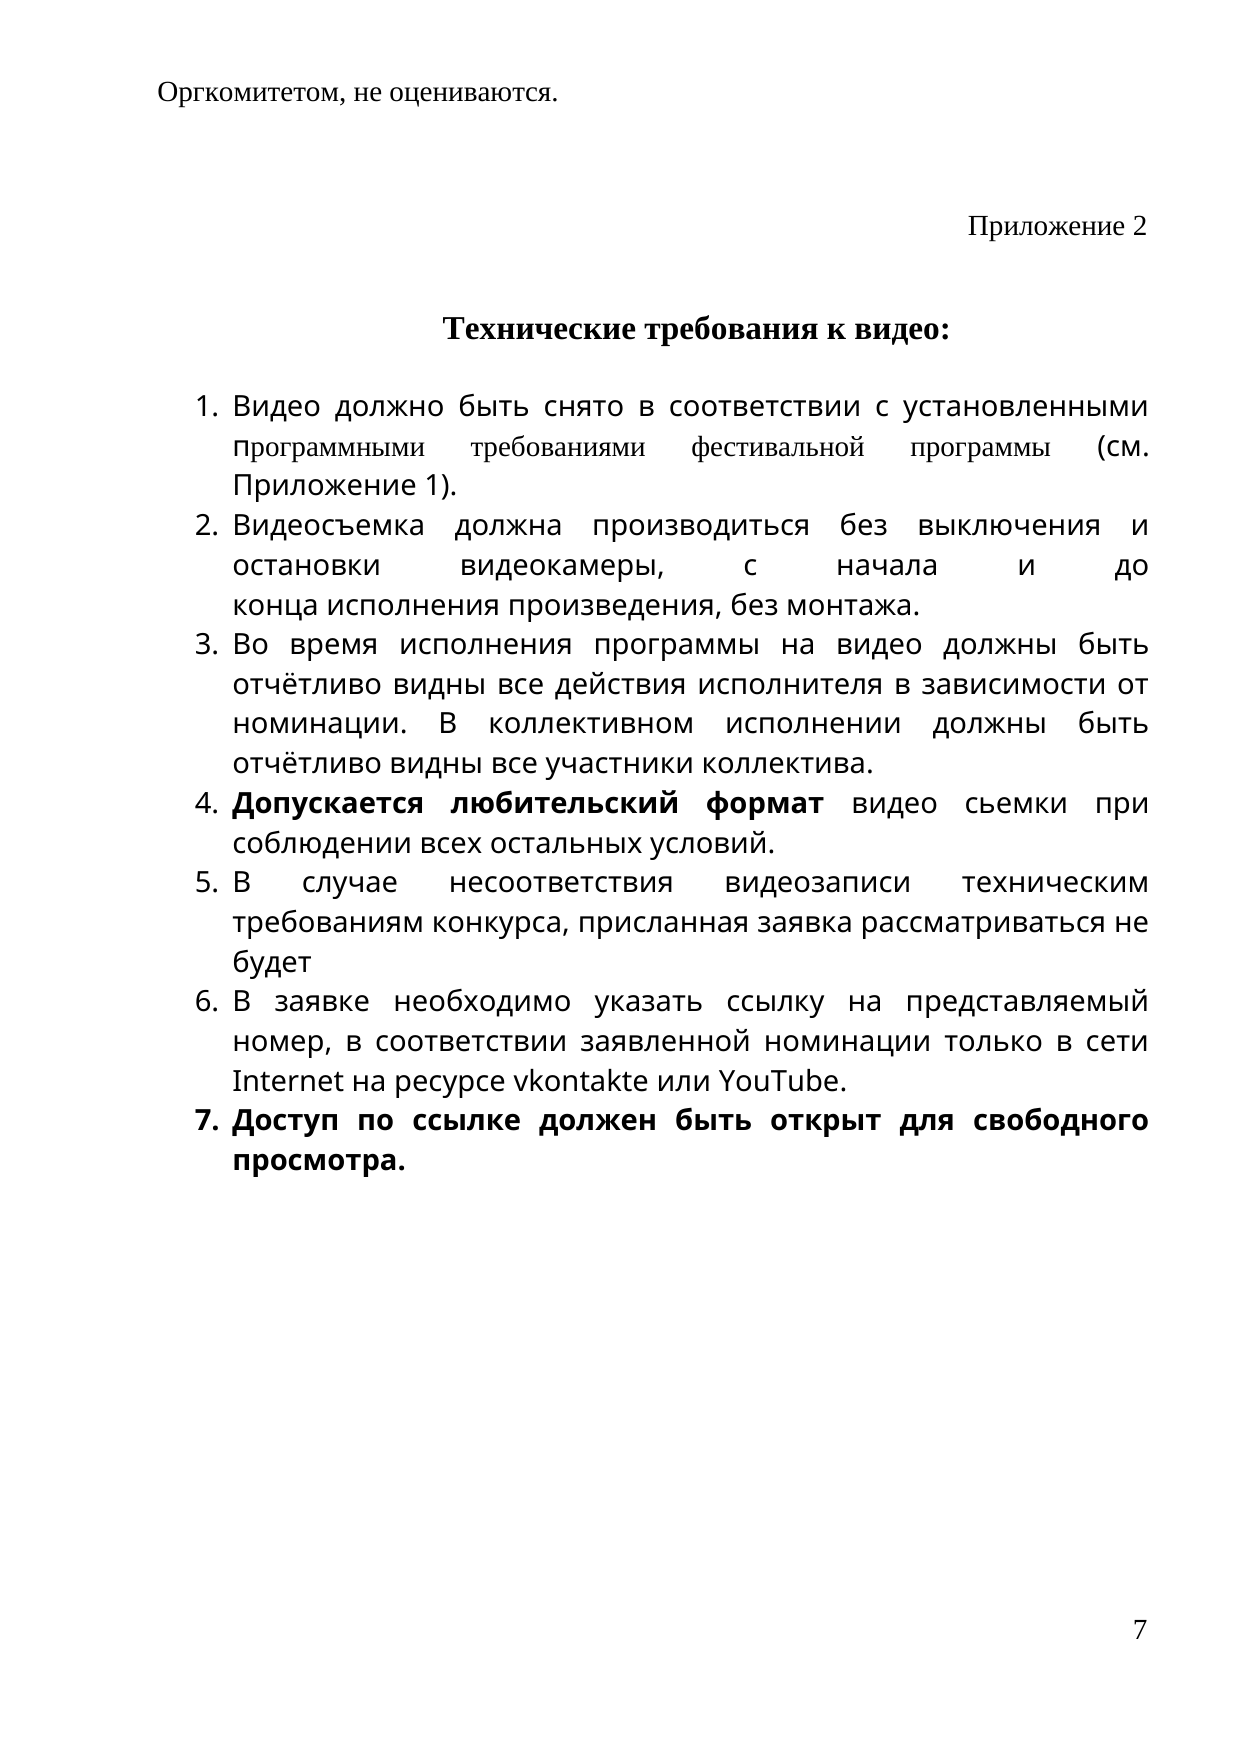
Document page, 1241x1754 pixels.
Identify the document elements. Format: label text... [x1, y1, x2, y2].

list Видеосъемка должна производиться без выключения и остановки видеокамеры, с начала и до конца исполнения произведения, без монтажа. [194, 504, 1150, 623]
list Доступ по ссылке должен быть открыт для свободного просмотра. [194, 1100, 1150, 1179]
list В случае несоответствия видеозаписи техническим требованиям конкурса, присланная заявка рассматриваться не будет [194, 862, 1150, 981]
list Допускается любительский формат видео сьемки при соблюдении всех остальных условий. [194, 782, 1150, 862]
list Во время исполнения программы на видео должны быть отчётливо видны все действия исполнителя в зависимости от номинации. В коллективном исполнении должны быть отчётливо видны все участники коллектива. [194, 623, 1150, 782]
text Технические требования к видео: [172, 309, 1147, 347]
list В заявке необходимо указать ссылку на представляемый номер, в соответствии заявленной номинации только в сети Internet на ресурсе vkontakte или YouTube. [194, 981, 1150, 1100]
list Видео должно быть снято в соответствии с установленными программными требованиями фестивальной программы (см. Приложение 1). [194, 385, 1150, 504]
text Приложение 2 [172, 208, 1147, 242]
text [157, 74, 1161, 107]
